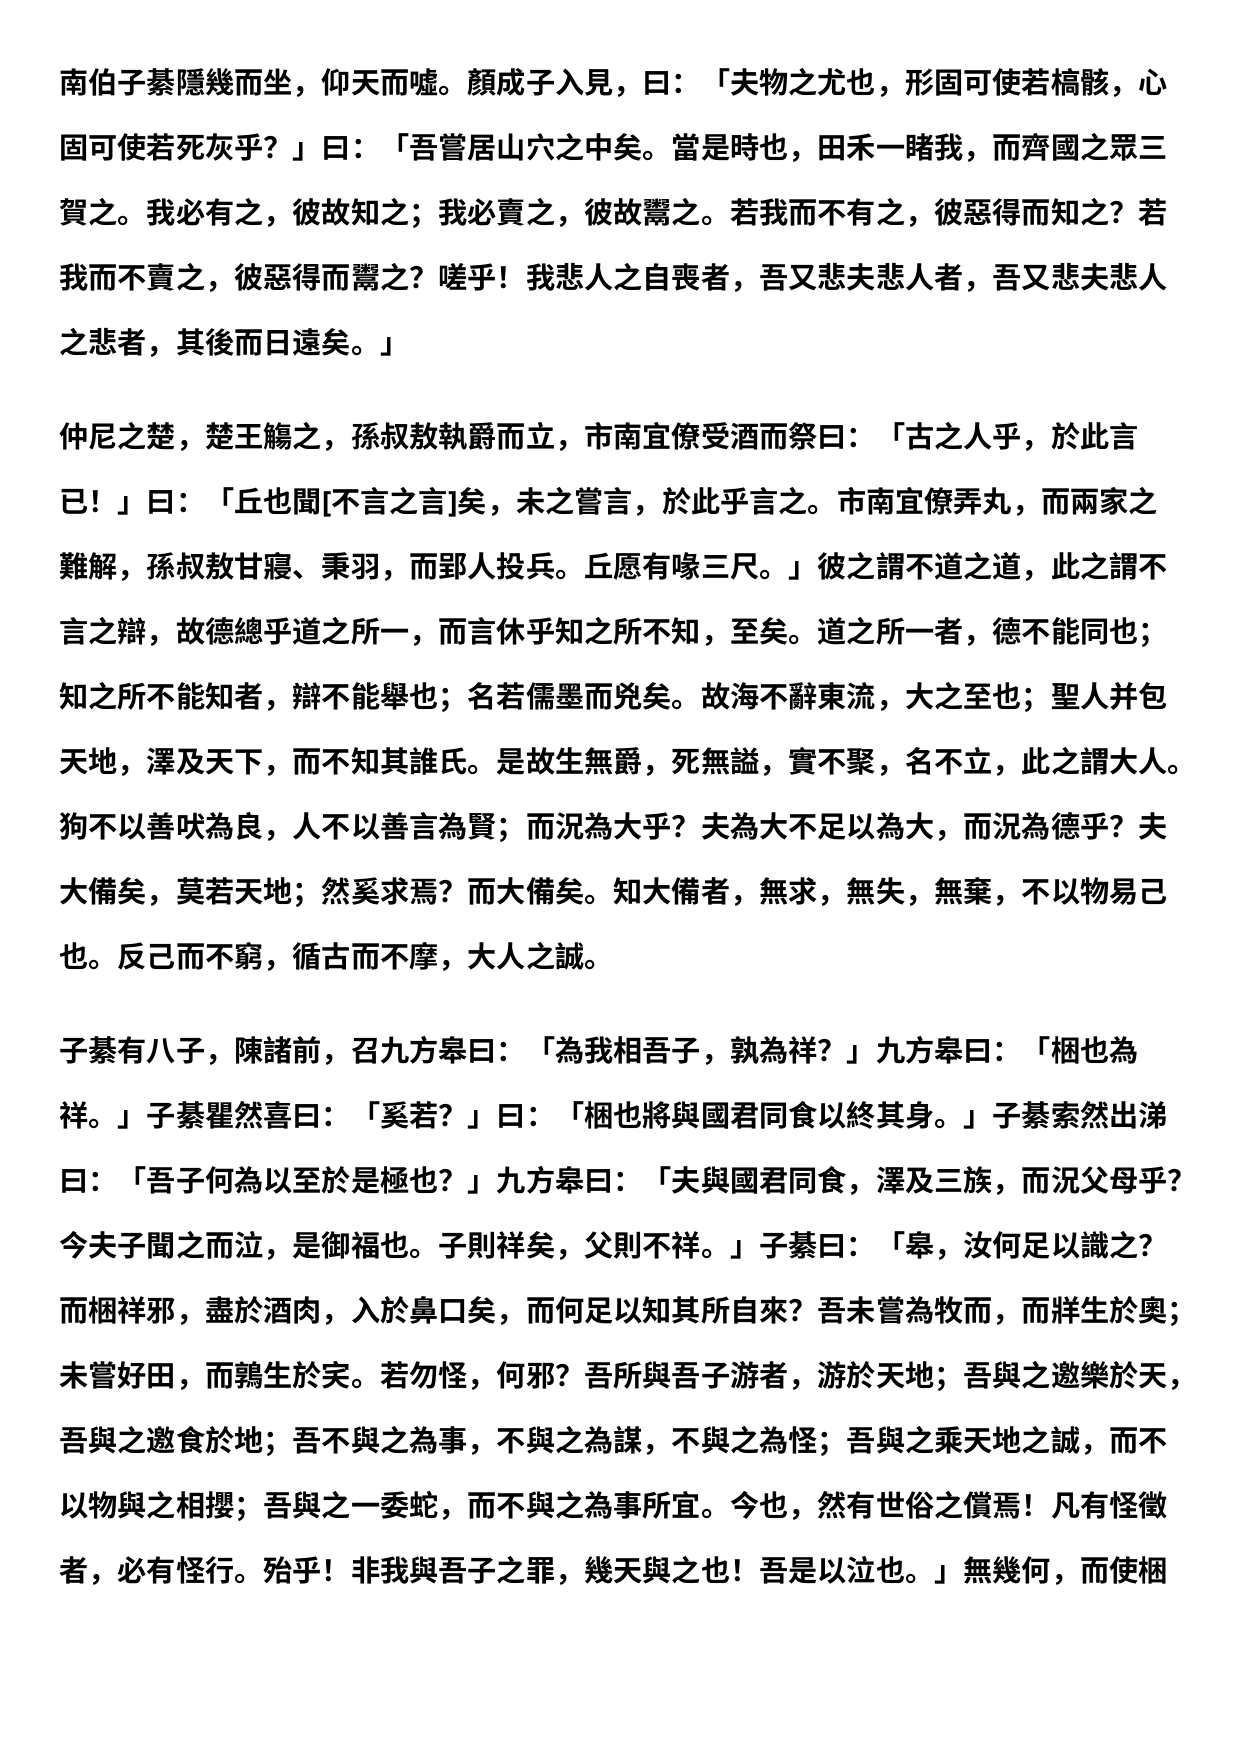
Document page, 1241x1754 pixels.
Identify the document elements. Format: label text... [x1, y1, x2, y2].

text 仲尼之楚，楚王觴之，孫叔敖執爵而立，市南宜僚受酒而祭曰：「古之人乎，於此言已！」曰：「丘也聞[不言之言]矣，未之嘗言，於此乎言之。市南宜僚弄丸，而兩家之難解，孫叔敖甘寢、秉羽，而郢人投兵。丘愿有喙三尺。」彼之謂不道之道，此之謂不言之辯，故德總乎道之所一，而言休乎知之所不知，至矣。道之所一者，德不能同也；知之所不能知者，辯不能舉也；名若儒墨而兇矣。故海不辭東流，大之至也；聖人并包天地，澤及天下，而不知其誰氏。是故生無爵，死無謚，實不聚，名不立，此之謂大人。狗不以善吠為良，人不以善言為賢；而況為大乎？夫為大不足以為大，而況為德乎？夫大備矣，莫若天地；然奚求焉？而大備矣。知大備者，無求，無失，無棄，不以物易己也。反己而不窮，循古而不摩，大人之誠。 [59, 402, 1181, 987]
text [59, 1017, 1181, 1602]
text 南伯子綦隱幾而坐，仰天而噓。顏成子入見，曰：「夫物之尤也，形固可使若槁骸，心固可使若死灰乎？」曰：「吾嘗居山穴之中矣。當是時也，田禾一睹我，而齊國之眾三賀之。我必有之，彼故知之；我必賣之，彼故鬻之。若我而不有之，彼惡得而知之？若我而不賣之，彼惡得而鬻之？嗟乎！我悲人之自喪者，吾又悲夫悲人者，吾又悲夫悲人之悲者，其後而日遠矣。」 [59, 48, 1181, 373]
